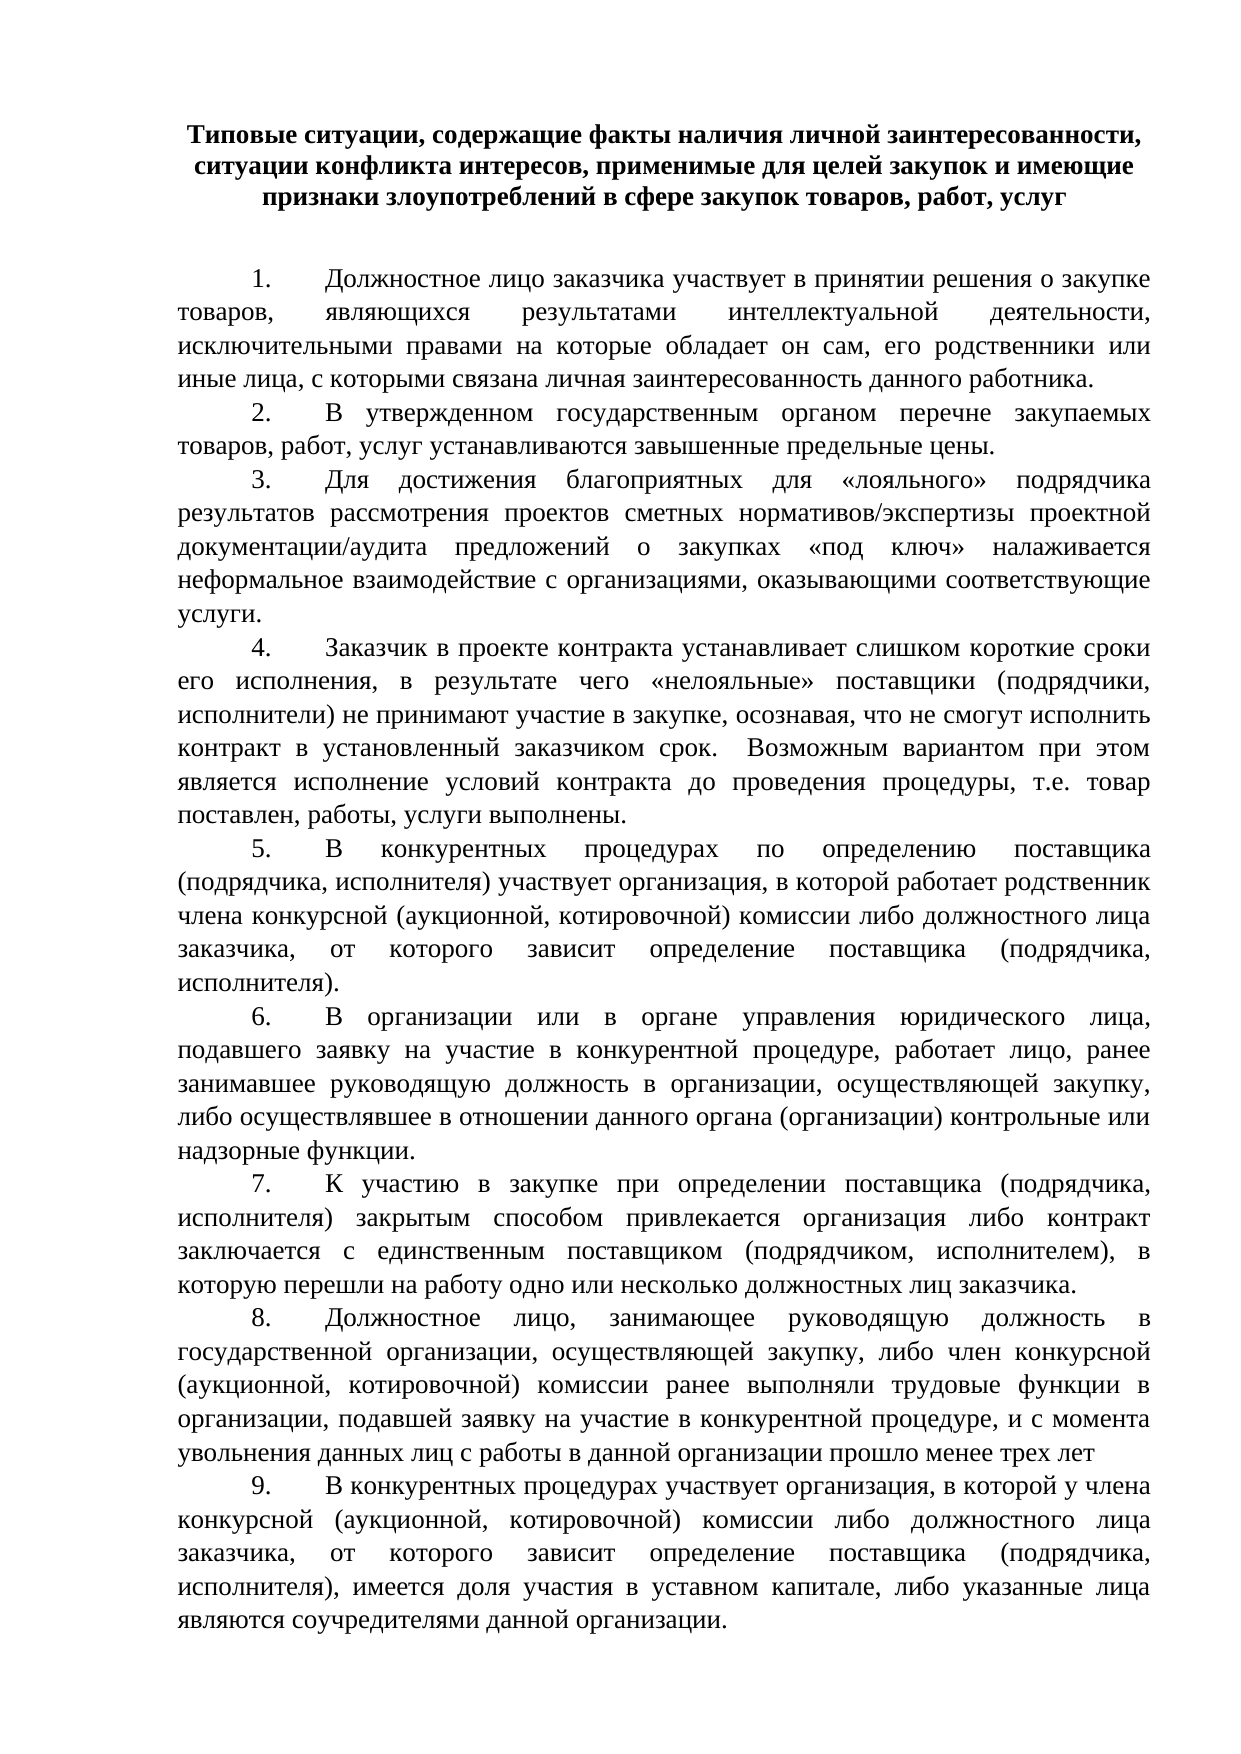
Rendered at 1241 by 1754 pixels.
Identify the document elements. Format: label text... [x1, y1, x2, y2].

text Типовые ситуации, содержащие факты наличия личной заинтересованности, ситуации конфликта интересов, применимые для целей закупок и имеющие признаки злоупотреблений в сфере закупок товаров, работ, услуг [177, 118, 1152, 212]
list В организации или в органе управления юридического лица, подавшего заявку на участие в конкурентной процедуре, работает лицо, ранее занимавшее руководящую должность в организации, осуществляющей закупку, либо осуществлявшее в отношении данного органа (организации) контрольные или надзорные функции. [177, 1000, 1152, 1165]
list Должностное лицо заказчика участвует в принятии решения о закупке товаров, являющихся результатами интеллектуальной деятельности, исключительными правами на которые обладает он сам, его родственники или иные лица, с которыми связана личная заинтересованность данного работника. [177, 262, 1152, 393]
list Заказчик в проекте контракта устанавливает слишком короткие сроки его исполнения, в результате чего «нелояльные» поставщики (подрядчики, исполнители) не принимают участие в закупке, осознавая, что не смогут исполнить контракт в установленный заказчиком срок. Возможным вариантом при этом является исполнение условий контракта до проведения процедуры, т.е. товар поставлен, работы, услуги выполнены. [177, 631, 1152, 829]
list В утвержденном государственным органом перечне закупаемых товаров, работ, услуг устанавливаются завышенные предельные цены. [177, 396, 1152, 461]
list В конкурентных процедурах участвует организация, в которой у члена конкурсной (аукционной, котировочной) комиссии либо должностного лица заказчика, от которого зависит определение поставщика (подрядчика, исполнителя), имеется доля участия в уставном капитале, либо указанные лица являются соучредителями данной организации. [177, 1469, 1152, 1634]
list Для достижения благоприятных для «лояльного» подрядчика результатов рассмотрения проектов сметных нормативов/экспертизы проектной документации/аудита предложений о закупках «под ключ» налаживается неформальное взаимодействие с организациями, оказывающими соответствующие услуги. [177, 463, 1152, 628]
list В конкурентных процедурах по определению поставщика (подрядчика, исполнителя) участвует организация, в которой работает родственник члена конкурсной (аукционной, котировочной) комиссии либо должностного лица заказчика, от которого зависит определение поставщика (подрядчика, исполнителя). [177, 832, 1152, 997]
list К участию в закупке при определении поставщика (подрядчика, исполнителя) закрытым способом привлекается организация либо контракт заключается с единственным поставщиком (подрядчиком, исполнителем), в которую перешли на работу одно или несколько должностных лиц заказчика. [177, 1167, 1152, 1299]
list Должностное лицо, занимающее руководящую должность в государственной организации, осуществляющей закупку, либо член конкурсной (аукционной, котировочной) комиссии ранее выполняли трудовые функции в организации, подавшей заявку на участие в конкурентной процедуре, и с момента увольнения данных лиц с работы в данной организации прошло менее трех лет [177, 1302, 1152, 1467]
